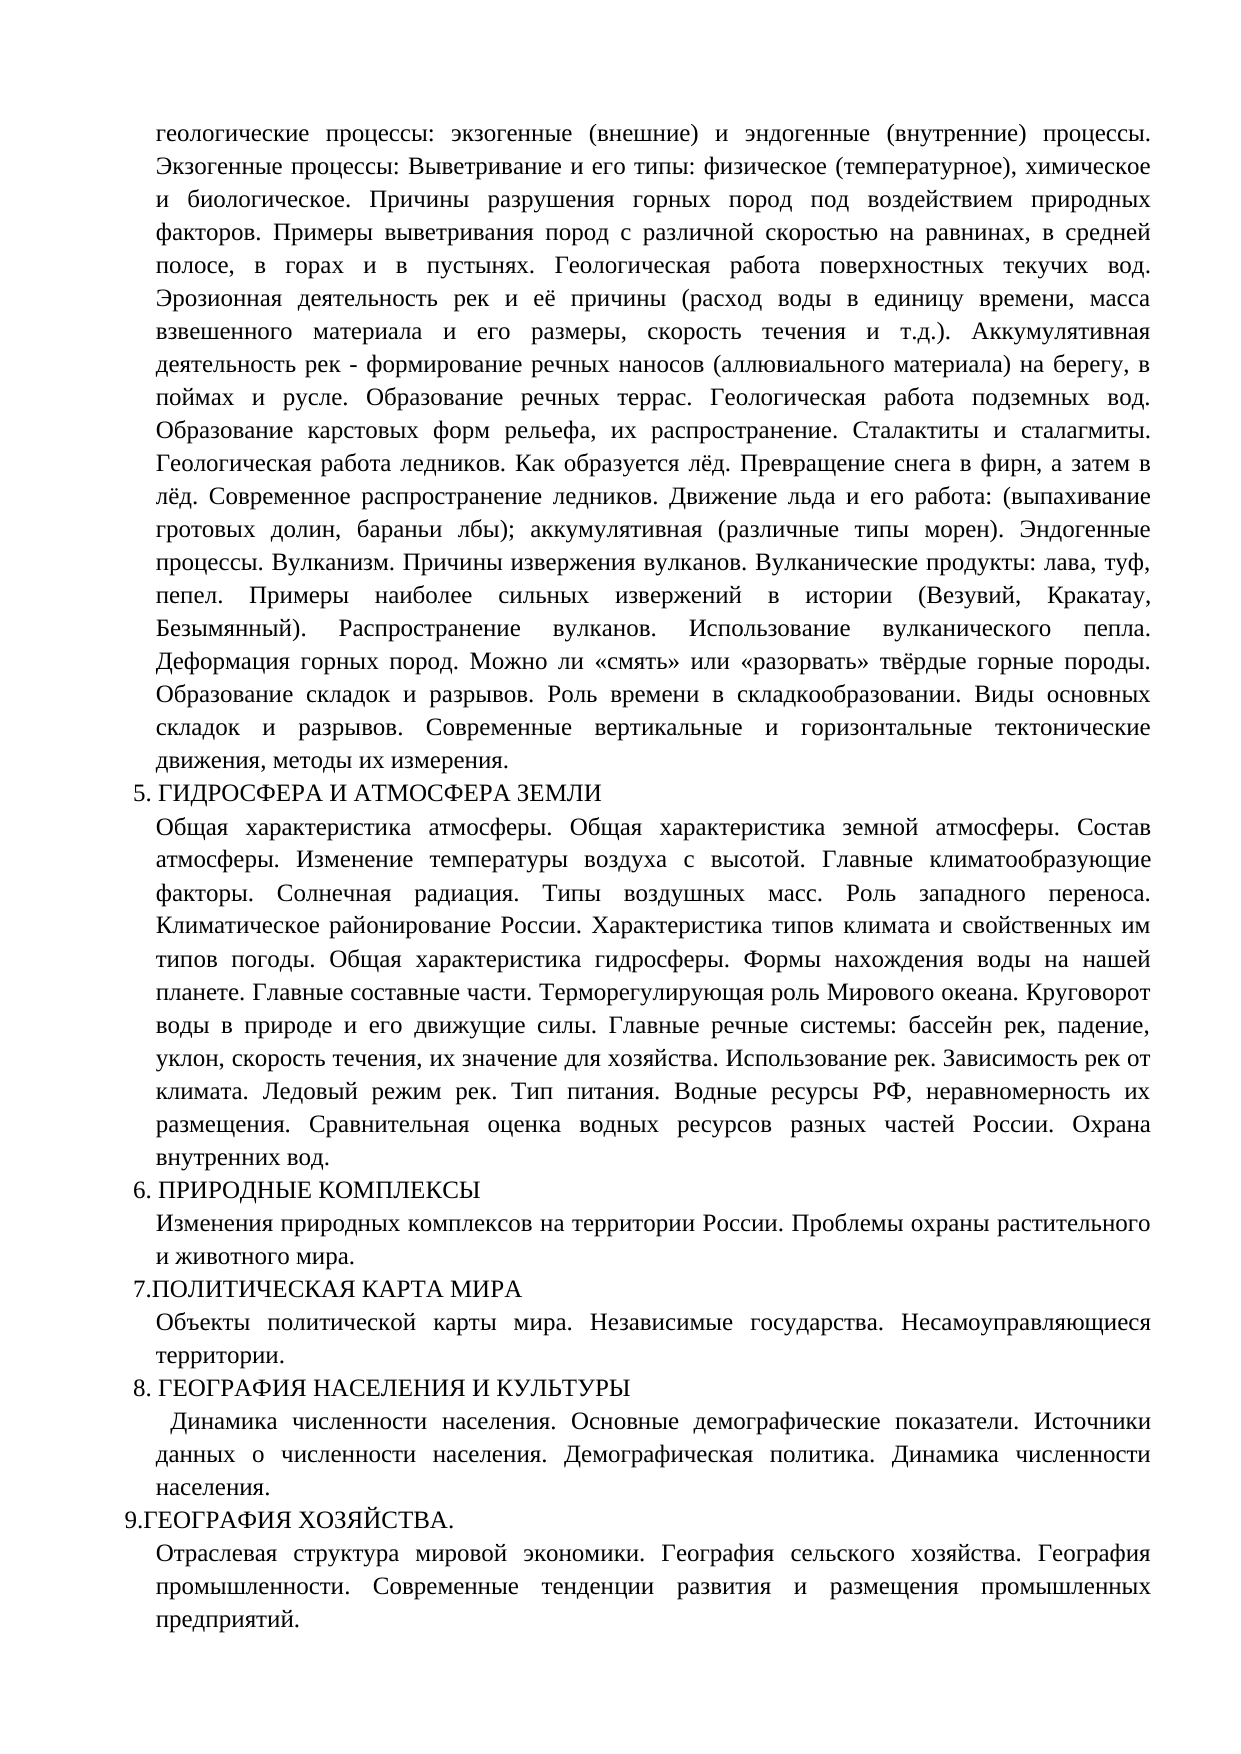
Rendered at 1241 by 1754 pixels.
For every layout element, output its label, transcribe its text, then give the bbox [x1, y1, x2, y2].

text Изменения природных комплексов на территории России. Проблемы охраны растительного и животного мира. [156, 1208, 1152, 1269]
text 5. ГИДРОСФЕРА И АТМОСФЕРА ЗЕМЛИ [133, 778, 1152, 807]
text Общая характеристика атмосферы. Общая характеристика земной атмосферы. Состав атмосферы. Изменение температуры воздуха с высотой. Главные климатообразующие факторы. Солнечная радиация. Типы воздушных масс. Роль западного переноса. Климатическое районирование России. Характеристика типов климата и свойственных им типов погоды. Общая характеристика гидросферы. Формы нахождения воды на нашей планете. Главные составные части. Терморегулирующая роль Мирового океана. Круговорот воды в природе и его движущие силы. Главные речные системы: бассейн рек, падение, уклон, скорость течения, их значение для хозяйства. Использование рек. Зависимость рек от климата. Ледовый режим рек. Тип питания. Водные ресурсы РФ, неравномерность их размещения. Сравнительная оценка водных ресурсов разных частей России. Охрана внутренних вод. [156, 812, 1152, 1171]
text 6. ПРИРОДНЫЕ КОМПЛЕКСЫ [133, 1175, 1152, 1203]
text 7.ПОЛИТИЧЕСКАЯ КАРТА МИРА [133, 1274, 1152, 1303]
text 8. ГЕОГРАФИЯ НАСЕЛЕНИЯ И КУЛЬТУРЫ [133, 1373, 1152, 1402]
text Отраслевая структура мировой экономики. География сельского хозяйства. География промышленности. Современные тенденции развития и размещения промышленных предприятий. [156, 1538, 1152, 1633]
text 9.ГЕОГРАФИЯ ХОЗЯЙСТВА. [118, 1505, 1152, 1534]
text Объекты политической карты мира. Независимые государства. Несамоуправляющиеся территории. [156, 1307, 1152, 1369]
text Динамика численности населения. Основные демографические показатели. Источники данных о численности населения. Демографическая политика. Динамика численности населения. [156, 1406, 1152, 1501]
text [156, 118, 1152, 774]
